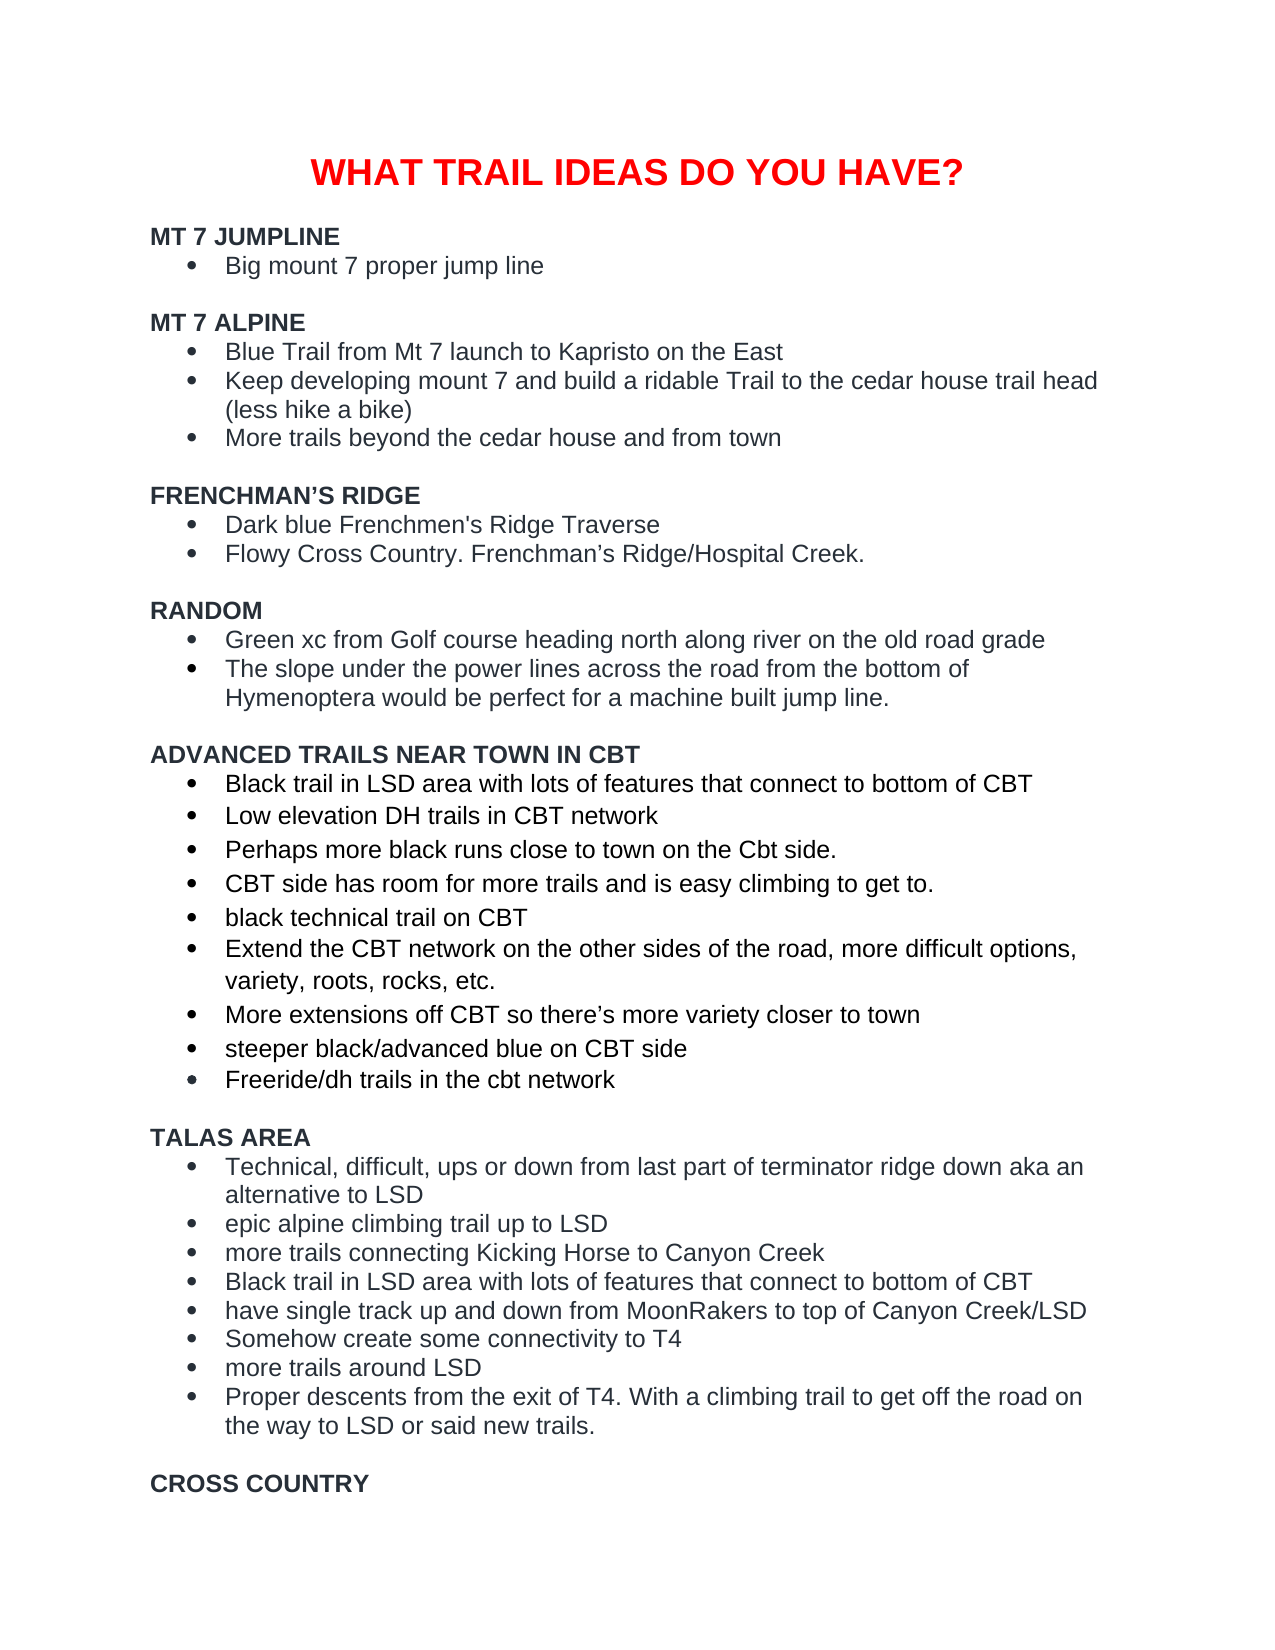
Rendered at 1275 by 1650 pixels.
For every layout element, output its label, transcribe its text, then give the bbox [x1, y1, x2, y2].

list Proper descents from the exit of T4. With a climbing trail to get off the road on the way to LSD or said new trails. [187, 1382, 1125, 1440]
text RANDOM [150, 596, 1125, 625]
list Black trail in LSD area with lots of features that connect to bottom of CBT [187, 769, 1125, 798]
text MT 7 JUMPLINE [150, 222, 1125, 251]
list Big mount 7 proper jump line [187, 251, 1125, 279]
text FRENCHMAN’S RIDGE [150, 481, 1125, 510]
list Keep developing mount 7 and build a ridable Trail to the cedar house trail head (less hike a bike) [187, 366, 1125, 423]
list black technical trail on CBT [187, 900, 1125, 934]
list have single track up and down from MoonRakers to top of Canyon Creek/LSD [187, 1296, 1125, 1324]
list Dark blue Frenchmen's Ridge Traverse [187, 510, 1125, 539]
list more trails connecting Kicking Horse to Canyon Creek [187, 1238, 1125, 1267]
list epic alpine climbing trail up to LSD [187, 1209, 1125, 1238]
list Somehow create some connectivity to T4 [187, 1324, 1125, 1353]
list Extend the CBT network on the other sides of the road, more difficult options, variety, roots, rocks, etc. [187, 934, 1125, 997]
list Freeride/dh trails in the cbt network [187, 1065, 1125, 1094]
list steeper black/advanced blue on CBT side [187, 1031, 1125, 1065]
list More extensions off CBT so there’s more variety closer to town [187, 997, 1125, 1031]
list Green xc from Golf course heading north along river on the old road grade [187, 625, 1125, 654]
list More trails beyond the cedar house and from town [187, 423, 1125, 452]
text WHAT TRAIL IDEAS DO YOU HAVE? [150, 150, 1125, 193]
text TALAS AREA [150, 1123, 1125, 1151]
list Low elevation DH trails in CBT network [187, 798, 1125, 832]
list Perhaps more black runs close to town on the Cbt side. [187, 832, 1125, 866]
text CROSS COUNTRY [150, 1468, 1125, 1497]
list Flowy Cross Country. Frenchman’s Ridge/Hospital Creek. [187, 539, 1125, 567]
list Technical, difficult, ups or down from last part of terminator ridge down aka an alternative to LSD [187, 1151, 1125, 1209]
list The slope under the power lines across the road from the bottom of Hymenoptera would be perfect for a machine built jump line. [187, 654, 1125, 711]
list Black trail in LSD area with lots of features that connect to bottom of CBT [187, 1267, 1125, 1296]
list Blue Trail from Mt 7 launch to Kapristo on the East [187, 337, 1125, 366]
list CBT side has room for more trails and is easy climbing to get to. [187, 866, 1125, 900]
list more trails around LSD [187, 1353, 1125, 1382]
text ADVANCED TRAILS NEAR TOWN IN CBT [150, 740, 1125, 769]
text MT 7 ALPINE [150, 308, 1125, 337]
